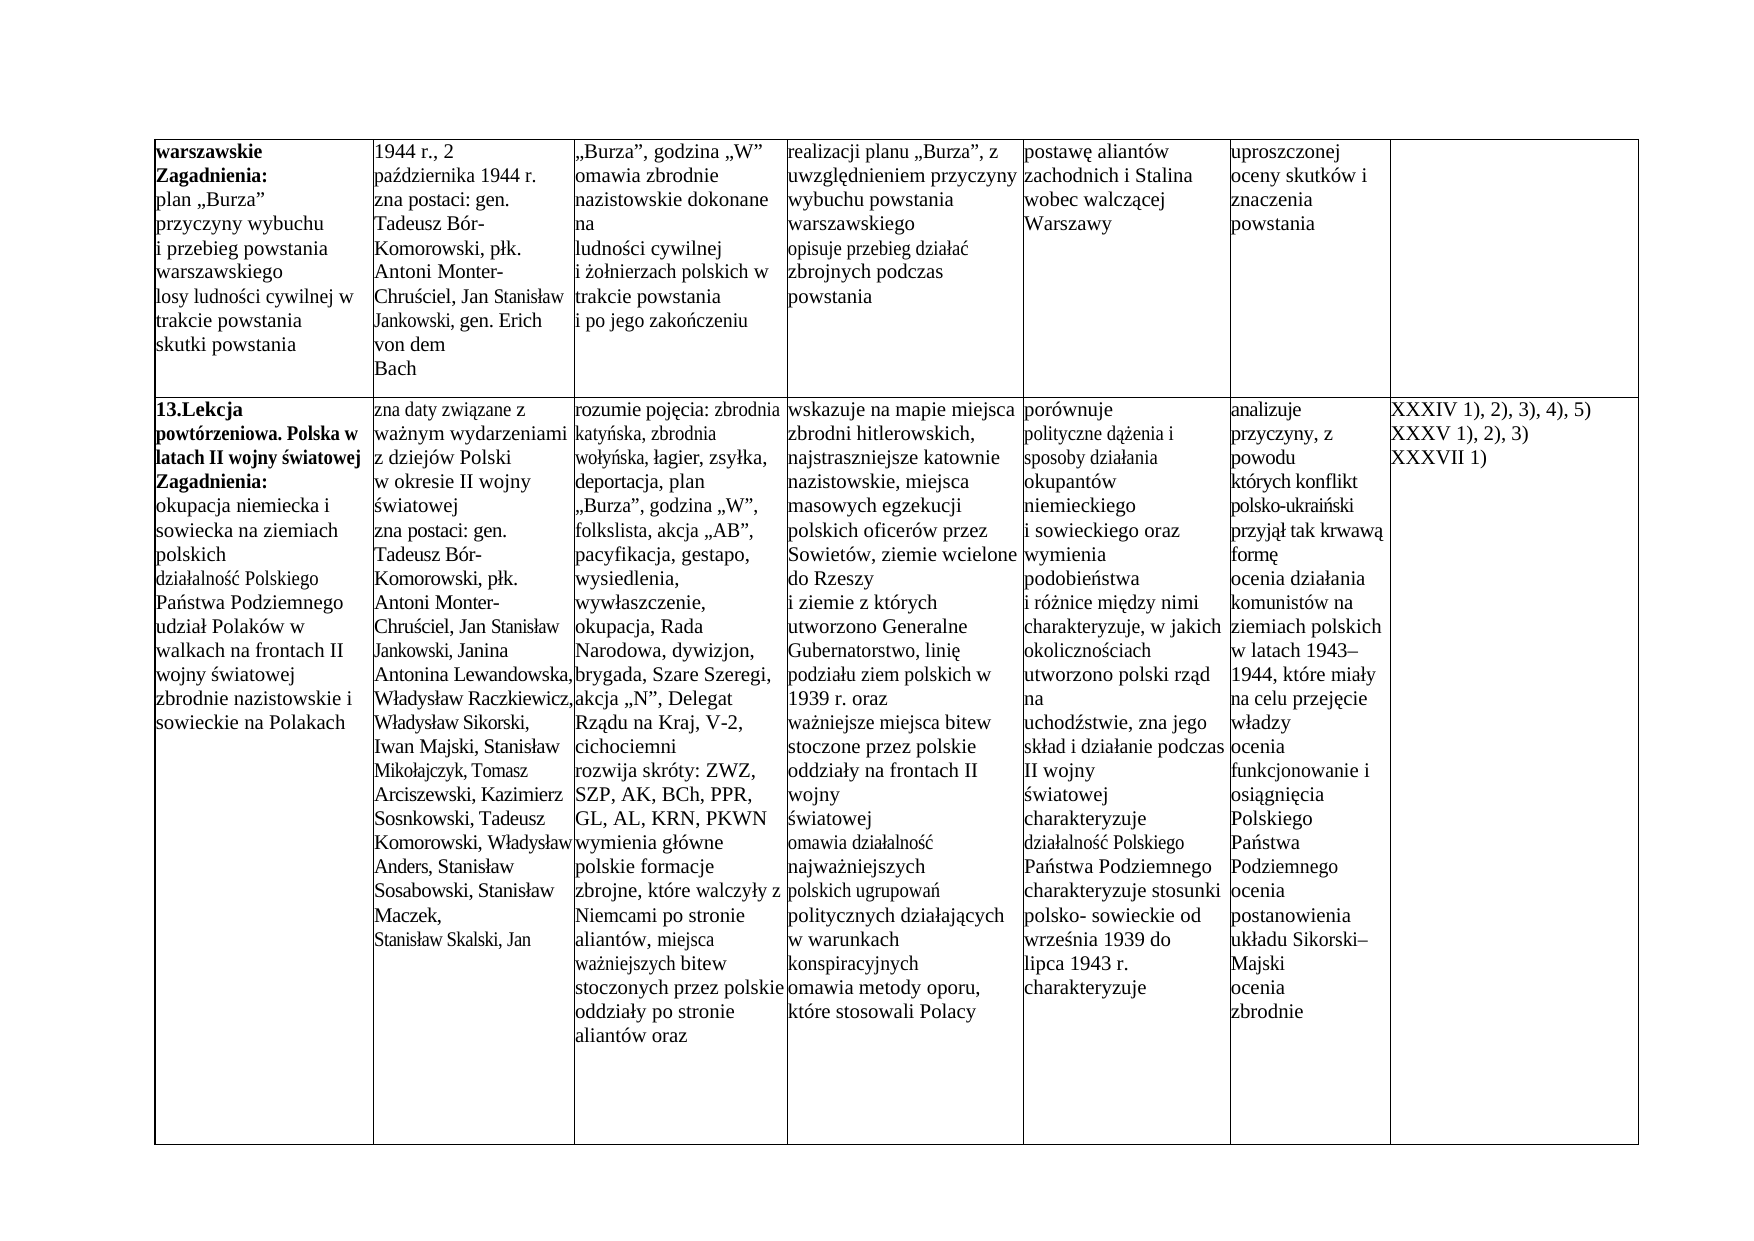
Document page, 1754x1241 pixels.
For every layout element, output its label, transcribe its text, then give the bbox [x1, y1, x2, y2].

table_cell rozumie pojęcia: zbrodnia katyńska, zbrodnia wołyńska, łagier, zsyłka, deportacja, plan „Burza”, godzina „W”, folkslista, akcja „AB”, pacyfikacja, gestapo, wysiedlenia, wywłaszczenie, okupacja, Rada Narodowa, dywizjon, brygada, Szare Szeregi, akcja „N”, Delegat Rządu na Kraj, V-2, cichociemni rozwija skróty: ZWZ, SZP, AK, BCh, PPR, GL, AL, KRN, PKWN wymienia główne polskie formacje zbrojne, które walczyły z Niemcami po stronie aliantów, miejsca ważniejszych bitew stoczonych przez polskie oddziały po stronie aliantów oraz [575, 398, 787, 1144]
table_header warszawskie Zagadnienia: plan „Burza” przyczyny wybuchu i przebieg powstania warszawskiego losy ludności cywilnej w trakcie powstania skutki powstania [156, 140, 373, 397]
table_header 1944 r., 2 października 1944 r. zna postaci: gen. Tadeusz Bór- Komorowski, płk. Antoni Monter- Chruściel, Jan Stanisław Jankowski, gen. Erich von dem Bach [374, 140, 574, 397]
table_header uproszczonej oceny skutków i znaczenia powstania [1231, 140, 1390, 397]
table_header realizacji planu „Burza”, z uwzględnieniem przyczyny wybuchu powstania warszawskiego opisuje przebieg działać zbrojnych podczas powstania [788, 140, 1023, 397]
table_cell XXXIV 1), 2), 3), 4), 5) XXXV 1), 2), 3) XXXVII 1) [1391, 398, 1638, 1144]
table_header postawę aliantów zachodnich i Stalina wobec walczącej Warszawy [1024, 140, 1230, 397]
table_cell wskazuje na mapie miejsca zbrodni hitlerowskich, najstraszniejsze katownie nazistowskie, miejsca masowych egzekucji polskich oficerów przez Sowietów, ziemie wcielone do Rzeszy i ziemie z których utworzono Generalne Gubernatorstwo, linię podziału ziem polskich w 1939 r. oraz ważniejsze miejsca bitew stoczone przez polskie oddziały na frontach II wojny światowej omawia działalność najważniejszych polskich ugrupowań politycznych działających w warunkach konspiracyjnych omawia metody oporu, które stosowali Polacy [788, 398, 1023, 1144]
table_cell zna daty związane z ważnym wydarzeniami z dziejów Polski w okresie II wojny światowej zna postaci: gen. Tadeusz Bór- Komorowski, płk. Antoni Monter- Chruściel, Jan Stanisław Jankowski, Janina Antonina Lewandowska, Władysław Raczkiewicz, Władysław Sikorski, Iwan Majski, Stanisław Mikołajczyk, Tomasz Arciszewski, Kazimierz Sosnkowski, Tadeusz Komorowski, Władysław Anders, Stanisław Sosabowski, Stanisław Maczek, Stanisław Skalski, Jan [374, 398, 574, 1144]
table_cell porównuje polityczne dążenia i sposoby działania okupantów niemieckiego i sowieckiego oraz wymienia podobieństwa i różnice między nimi charakteryzuje, w jakich okolicznościach utworzono polski rząd na uchodźstwie, zna jego skład i działanie podczas II wojny światowej charakteryzuje działalność Polskiego Państwa Podziemnego charakteryzuje stosunki polsko- sowieckie od września 1939 do lipca 1943 r. charakteryzuje [1024, 398, 1230, 1144]
table_cell analizuje przyczyny, z powodu których konflikt polsko-ukraiński przyjął tak krwawą formę ocenia działania komunistów na ziemiach polskich w latach 1943– 1944, które miały na celu przejęcie władzy ocenia funkcjonowanie i osiągnięcia Polskiego Państwa Podziemnego ocenia postanowienia układu Sikorski–Majski ocenia zbrodnie [1231, 398, 1390, 1144]
table_header „Burza”, godzina „W” omawia zbrodnie nazistowskie dokonane na ludności cywilnej i żołnierzach polskich w trakcie powstania i po jego zakończeniu [575, 140, 787, 397]
table_header [1391, 140, 1638, 397]
table_cell 13.Lekcja powtórzeniowa. Polska w latach II wojny światowej Zagadnienia: okupacja niemiecka i sowiecka na ziemiach polskich działalność Polskiego Państwa Podziemnego udział Polaków w walkach na frontach II wojny światowej zbrodnie nazistowskie i sowieckie na Polakach [156, 398, 373, 1144]
